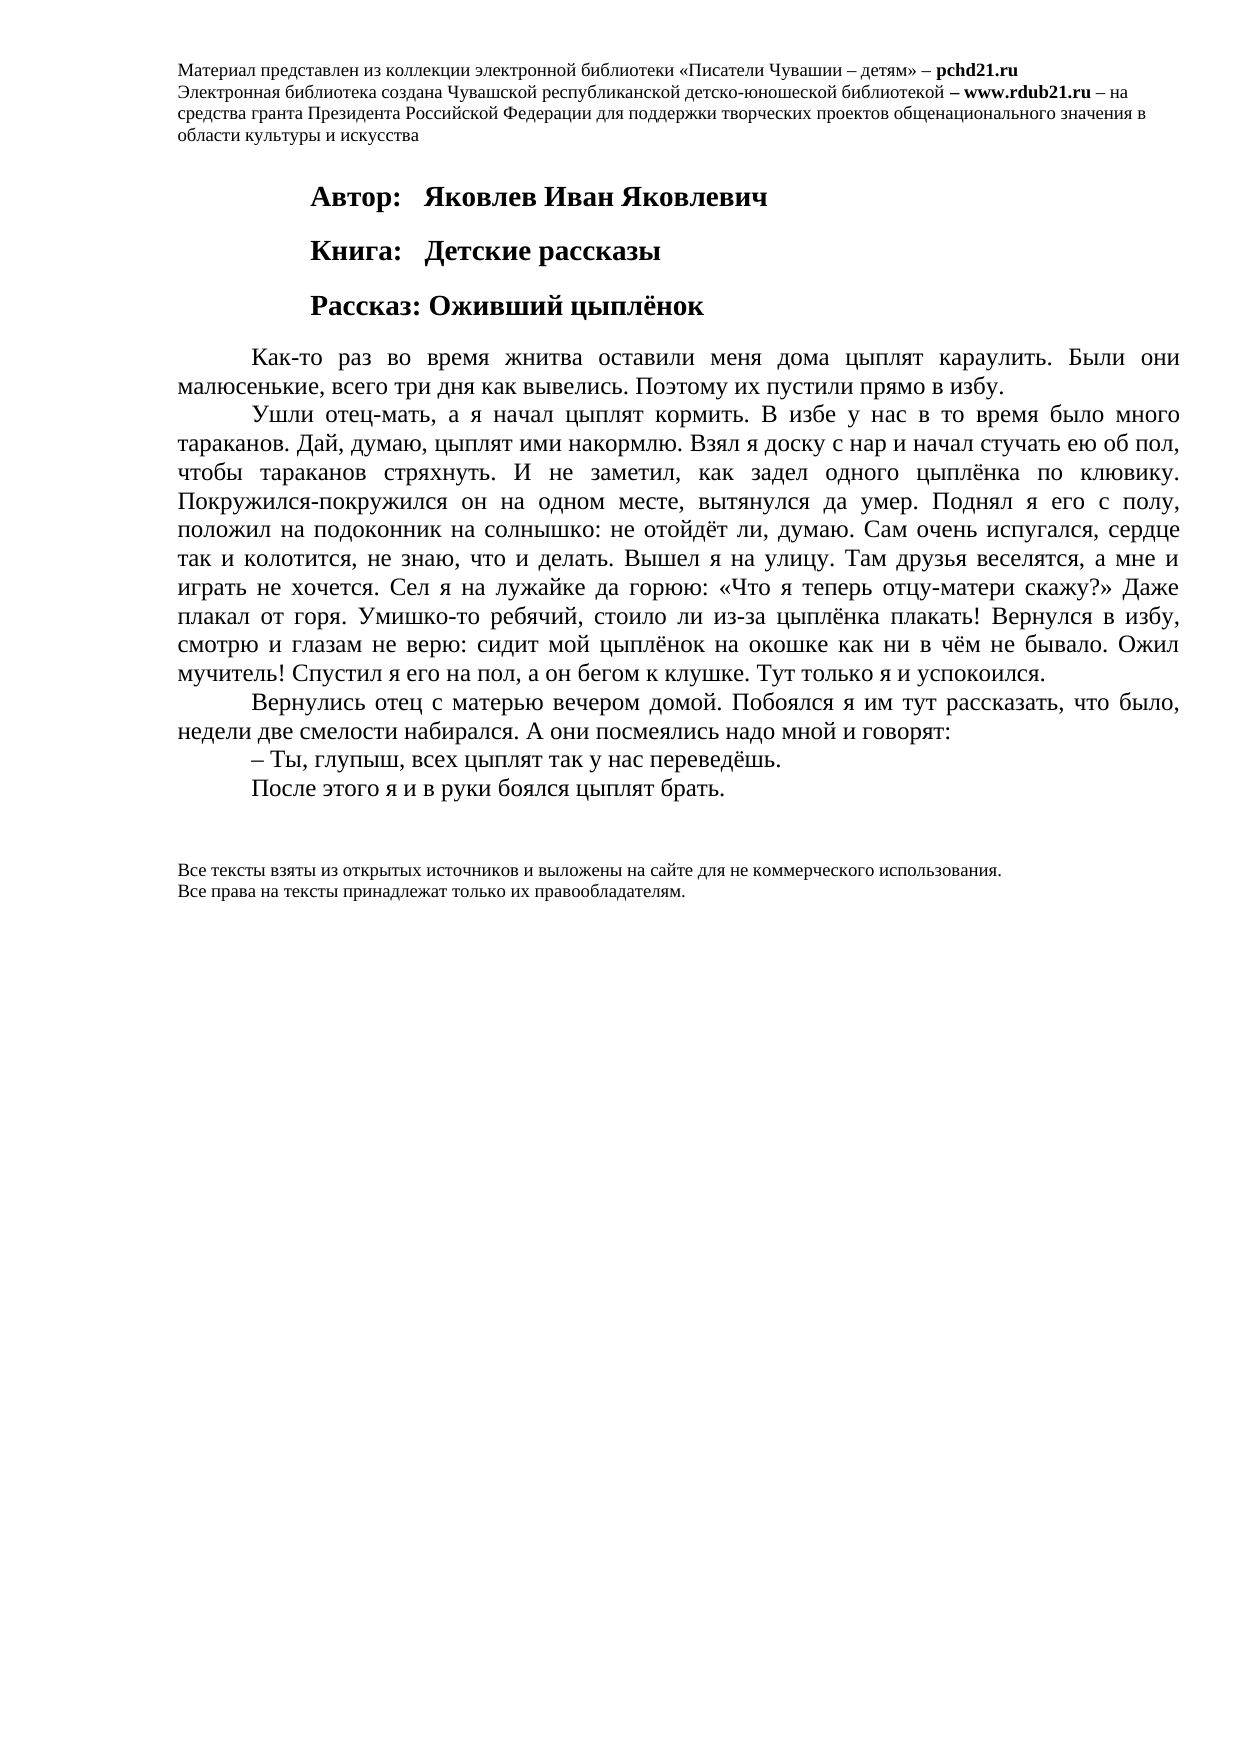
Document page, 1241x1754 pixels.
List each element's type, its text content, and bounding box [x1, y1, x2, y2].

text Автор: Яковлев Иван Яковлевич [177, 179, 1181, 212]
text Электронная библиотека создана Чувашской республиканской детско-юношеской библиотекой – www.rdub21.ru – на средства гранта Президента Российской Федерации для поддержки творческих проектов общенационального значения в области культуры и искусства [177, 81, 1181, 145]
text Вернулись отец с матерью вечером домой. Побоялся я им тут рассказать, что было, недели две смелости набирался. А они посмеялись надо мной и говорят: [177, 687, 1181, 744]
text После этого я и в руки боялся цыплят брать. [177, 773, 1181, 802]
text Материал представлен из коллекции электронной библиотеки «Писатели Чувашии – детям» – pchd21.ru [177, 59, 1181, 81]
text Все права на тексты принадлежат только их правообладателям. [177, 880, 1181, 902]
text Ушли отец-мать, а я начал цыплят кормить. В избе у нас в то время было много тараканов. Дай, думаю, цыплят ими накормлю. Взял я доску с нар и начал стучать ею об пол, чтобы тараканов стряхнуть. И не заметил, как задел одного цыплёнка по клювику. Покружился-покружился он на одном месте, вытянулся да умер. Поднял я его с полу, положил на подоконник на солнышко: не отойдёт ли, думаю. Сам очень испугался, сердце так и колотится, не знаю, что и делать. Вышел я на улицу. Там друзья веселятся, а мне и играть не хочется. Сел я на лужайке да горюю: «Что я теперь отцу-матери скажу?» Даже плакал от горя. Умишко-то ребячий, стоило ли из-за цыплёнка плакать! Вернулся в избу, смотрю и глазам не верю: сидит мой цыплёнок на окошке как ни в чём не бывало. Ожил мучитель! Спустил я его на пол, а он бегом к клушке. Тут только я и успокоился. [177, 399, 1181, 687]
text Рассказ: Оживший цыплёнок [177, 288, 1181, 321]
text Книга: Детские рассказы [177, 233, 1181, 267]
text Как-то раз во время жнитва оставили меня дома цыплят караулить. Были они малюсенькие, всего три дня как вывелись. Поэтому их пустили прямо в избу. [177, 342, 1181, 399]
text – Ты, глупыш, всех цыплят так у нас переведёшь. [177, 744, 1181, 773]
text Все тексты взяты из открытых источников и выложены на сайте для не коммерческого использования. [177, 859, 1181, 880]
